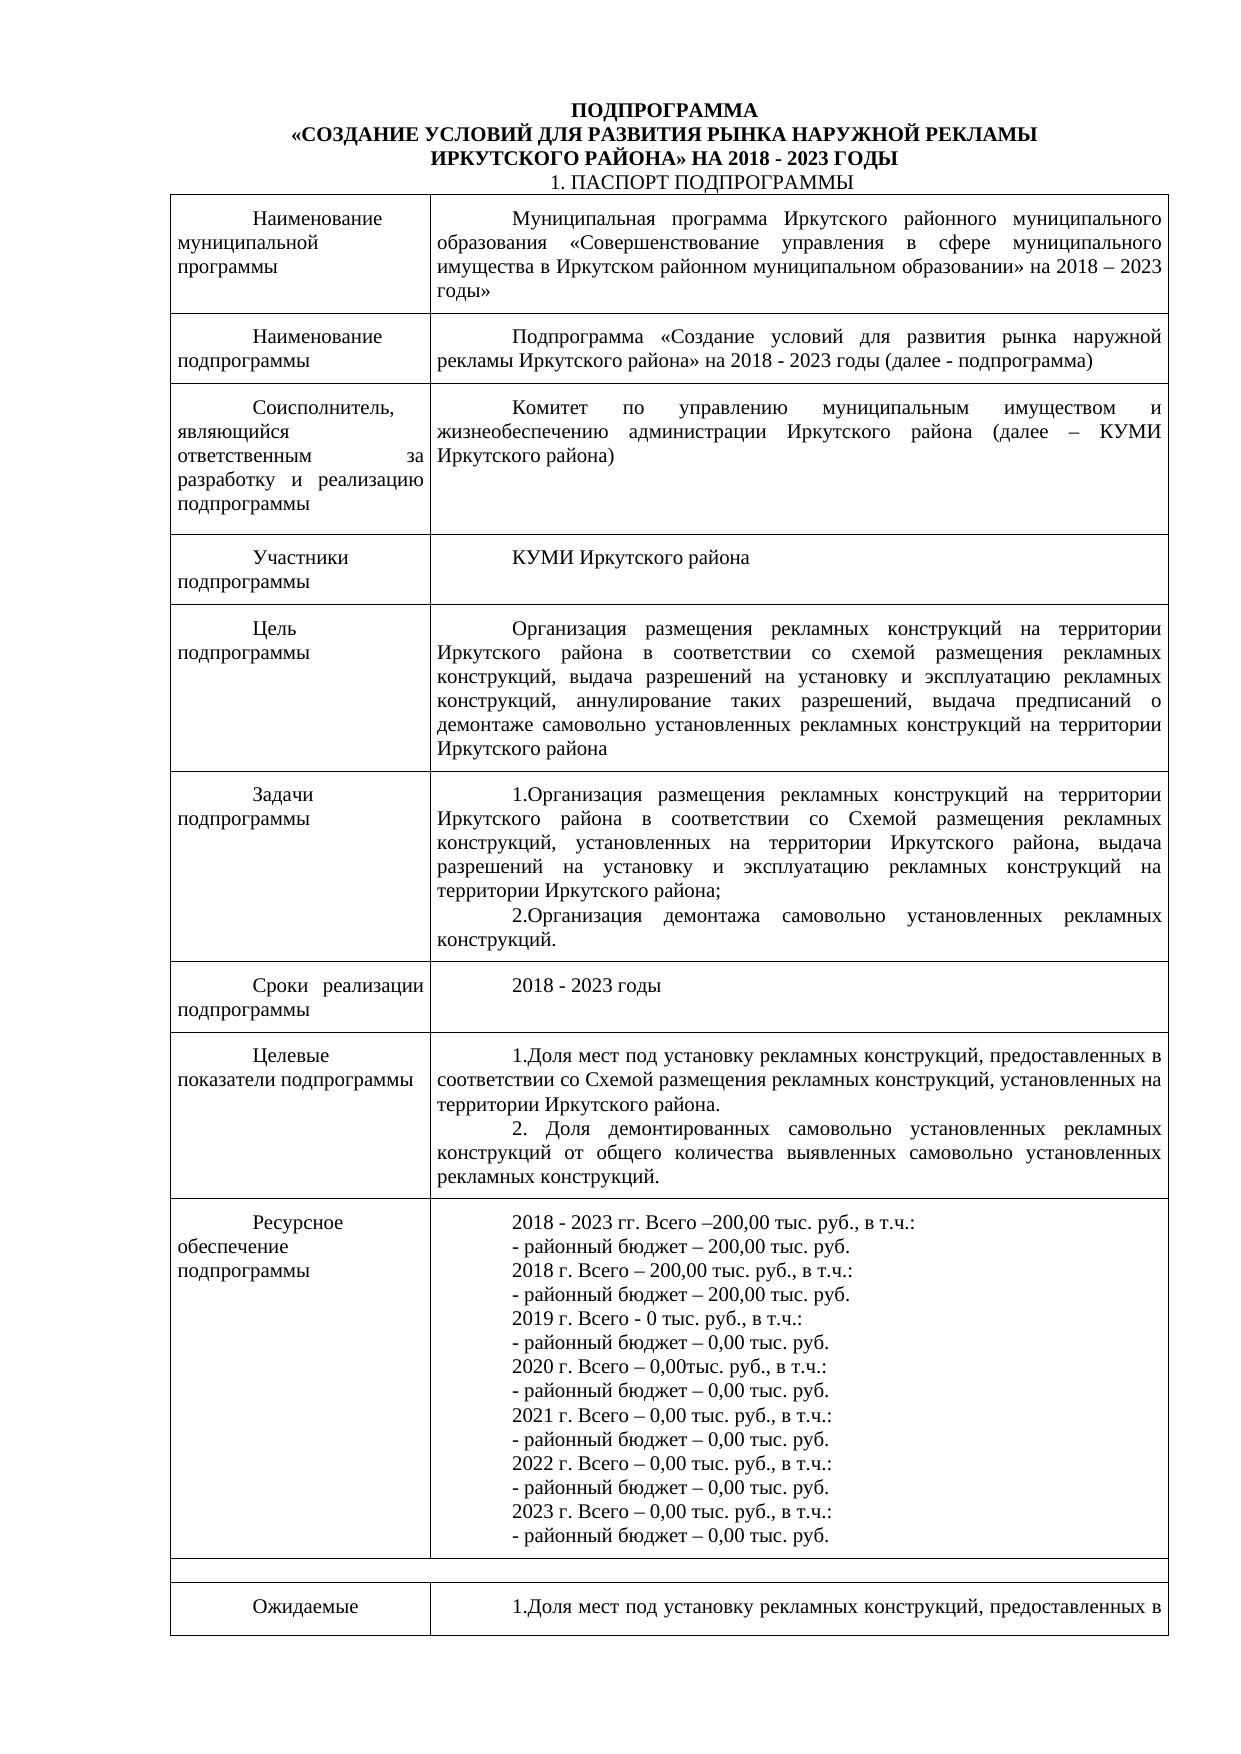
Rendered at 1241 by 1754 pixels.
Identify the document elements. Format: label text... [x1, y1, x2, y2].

table_cell [171, 1559, 1168, 1582]
title ИРКУТСКОГО РАЙОНА» НА 2018 - 2023 ГОДЫ [177, 146, 1152, 170]
table_cell Целевые показатели подпрограммы [171, 1033, 430, 1198]
table_cell Комитет по управлению муниципальным имуществом и жизнеобеспечению администрации Иркутского района (далее – КУМИ Иркутского района) [431, 384, 1168, 533]
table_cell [431, 1583, 1168, 1635]
table_cell 1.Доля мест под установку рекламных конструкций, предоставленных в соответствии со Схемой размещения рекламных конструкций, установленных на территории Иркутского района. 2. Доля демонтированных самовольно установленных рекламных конструкций от общего количества выявленных самовольно установленных рекламных конструкций. [431, 1033, 1168, 1198]
table_cell Участники подпрограммы [171, 535, 430, 604]
table_cell 2018 - 2023 годы [431, 962, 1168, 1032]
table_cell Ресурсное обеспечение подпрограммы [171, 1199, 430, 1557]
table_cell 1.Организация размещения рекламных конструкций на территории Иркутского района в соответствии со Схемой размещения рекламных конструкций, установленных на территории Иркутского района, выдача разрешений на установку и эксплуатацию рекламных конструкций на территории Иркутского района; 2.Организация демонтажа самовольно установленных рекламных конструкций. [431, 772, 1168, 961]
table_cell Задачи подпрограммы [171, 772, 430, 961]
table_header Наименование муниципальной программы [171, 195, 430, 313]
list 1. ПАСПОРТ ПОДПРОГРАММЫ [177, 170, 1152, 194]
table_cell Цель подпрограммы [171, 605, 430, 771]
title ПОДПРОГРАММА [177, 98, 1152, 122]
table_cell Сроки реализации подпрограммы [171, 962, 430, 1032]
table_cell Организация размещения рекламных конструкций на территории Иркутского района в соответствии со схемой размещения рекламных конструкций, выдача разрешений на установку и эксплуатацию рекламных конструкций, аннулирование таких разрешений, выдача предписаний о демонтаже самовольно установленных рекламных конструкций на территории Иркутского района [431, 605, 1168, 771]
table_cell 2018 - 2023 гг. Всего –200,00 тыс. руб., в т.ч.: - районный бюджет – 200,00 тыс. руб. 2018 г. Всего – 200,00 тыс. руб., в т.ч.: - районный бюджет – 200,00 тыс. руб. 2019 г. Всего - 0 тыс. руб., в т.ч.: - районный бюджет – 0,00 тыс. руб. 2020 г. Всего – 0,00тыс. руб., в т.ч.: - районный бюджет – 0,00 тыс. руб. 2021 г. Всего – 0,00 тыс. руб., в т.ч.: - районный бюджет – 0,00 тыс. руб. 2022 г. Всего – 0,00 тыс. руб., в т.ч.: - районный бюджет – 0,00 тыс. руб. 2023 г. Всего – 0,00 тыс. руб., в т.ч.: - районный бюджет – 0,00 тыс. руб. [431, 1199, 1168, 1557]
table_cell КУМИ Иркутского района [431, 535, 1168, 604]
table_cell Подпрограмма «Создание условий для развития рынка наружной рекламы Иркутского района» на 2018 - 2023 годы (далее - подпрограмма) [431, 314, 1168, 383]
table_header Муниципальная программа Иркутского районного муниципального образования «Совершенствование управления в сфере муниципального имущества в Иркутском районном муниципальном образовании» на 2018 – 2023 годы» [431, 195, 1168, 313]
table_cell Наименование подпрограммы [171, 314, 430, 383]
title «СОЗДАНИЕ УСЛОВИЙ ДЛЯ РАЗВИТИЯ РЫНКА НАРУЖНОЙ РЕКЛАМЫ [177, 122, 1152, 146]
table_cell Соисполнитель, являющийся ответственным за разработку и реализацию подпрограммы [171, 384, 430, 533]
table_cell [171, 1583, 430, 1635]
